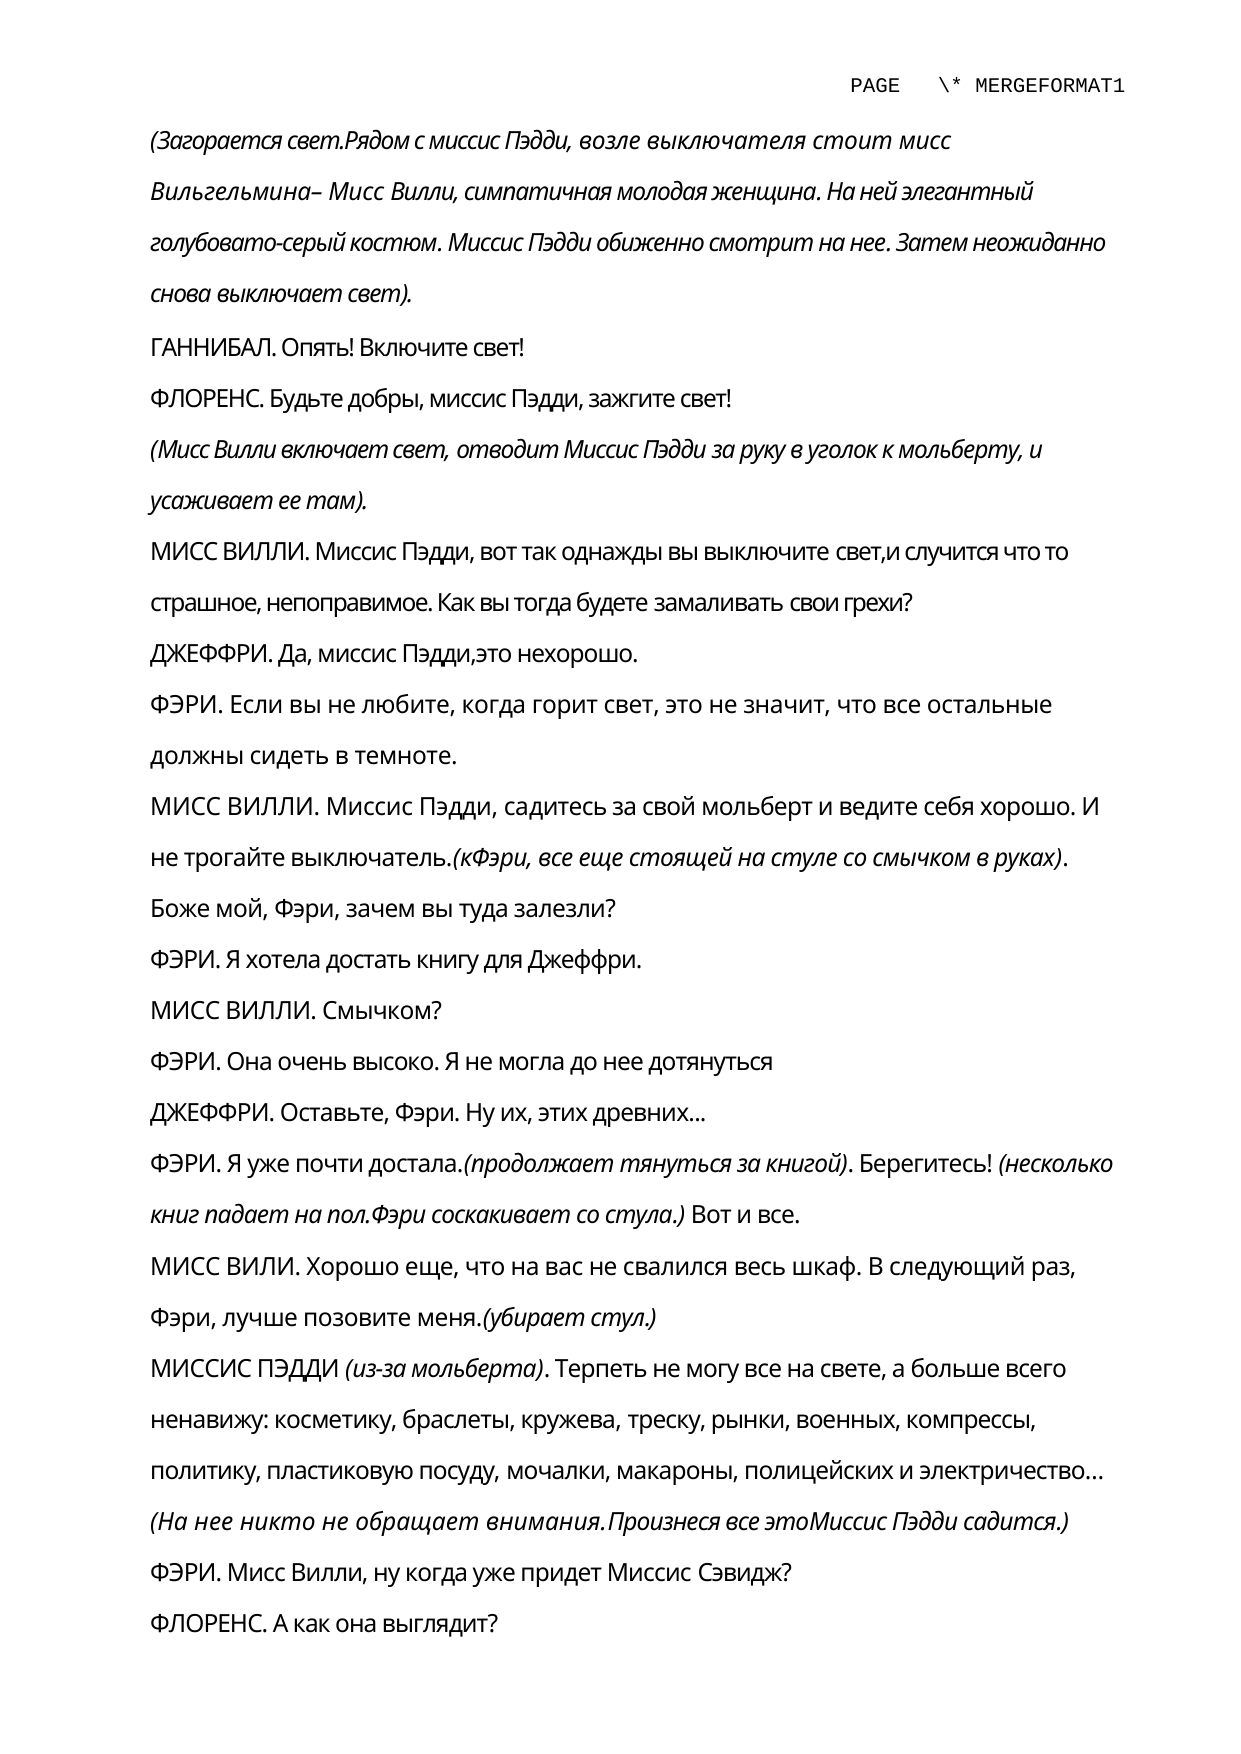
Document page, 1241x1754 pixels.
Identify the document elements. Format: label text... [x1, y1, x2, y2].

text ФЛОРЕНС. А как она выглядит? [150, 1606, 1125, 1640]
text ДЖЕФФРИ. Оставьте, Фэри. Ну их, этих древних... [150, 1095, 1125, 1129]
text ФЭРИ. Я хотела достать книгу для Джеффри. [150, 942, 1125, 976]
text МИСС ВИЛЛИ. Миссис Пэдди, вот так однажды вы выключите свет,и случится что то страшное, непоправимое. Как вы тогда будете замаливать свои грехи? [150, 534, 1125, 619]
text ФЛОРЕНС. Будьте добры, миссис Пэдди, зажгите свет! [150, 381, 1125, 414]
text (Загорается свет.Рядом с миссис Пэдди, возле выключателя стоит мисс Вильгельмина– Мисс Вилли, симпатичная молодая женщина. На ней элегантный голубовато-серый костюм. Миссис Пэдди обиженно смотрит на нее. Затем неожиданно снова выключает свет). [150, 122, 1125, 309]
text ФЭРИ. Она очень высоко. Я не могла до нее дотянуться [150, 1044, 1125, 1078]
text МИСС ВИЛИ. Хорошо еще, что на вас не свалился весь шкаф. В следующий раз, Фэри, лучше позовите меня.(убирает стул.) [150, 1248, 1125, 1333]
text ФЭРИ. Мисс Вилли, ну когда уже придет Миссис Сэвидж? [150, 1555, 1125, 1589]
text ДЖЕФФРИ. Да, миссис Пэдди,это нехорошо. [150, 636, 1125, 670]
text ГАННИБАЛ. Опять! Включите свет! [150, 329, 1125, 363]
text (Мисс Вилли включает свет, отводит Миссис Пэдди за руку в уголок к мольберту, и усаживает ее там). [150, 432, 1125, 517]
text МИСС ВИЛЛИ. Смычком? [150, 993, 1125, 1027]
text ФЭРИ. Я уже почти достала.(продолжает тянуться за книгой). Берегитесь! (несколько книг падает на пол.Фэри соскакивает со стула.) Вот и все. [150, 1146, 1125, 1231]
text МИСС ВИЛЛИ. Миссис Пэдди, садитесь за свой мольберт и ведите себя хорошо. И не трогайте выключатель.(кФэри, все еще стоящей на стуле со смычком в руках). Боже мой, Фэри, зачем вы туда залезли? [150, 789, 1125, 925]
text ФЭРИ. Если вы не любите, когда горит свет, это не значит, что все остальные должны сидеть в темноте. [150, 687, 1125, 772]
text МИССИС ПЭДДИ (из-за мольберта). Терпеть не могу все на свете, а больше всего ненавижу: косметику, браслеты, кружева, треску, рынки, военных, компрессы, политику, пластиковую посуду, мочалки, макароны, полицейских и электричество…(На нее никто не обращает внимания.Произнеся все этоМиссис Пэдди садится.) [150, 1351, 1125, 1538]
